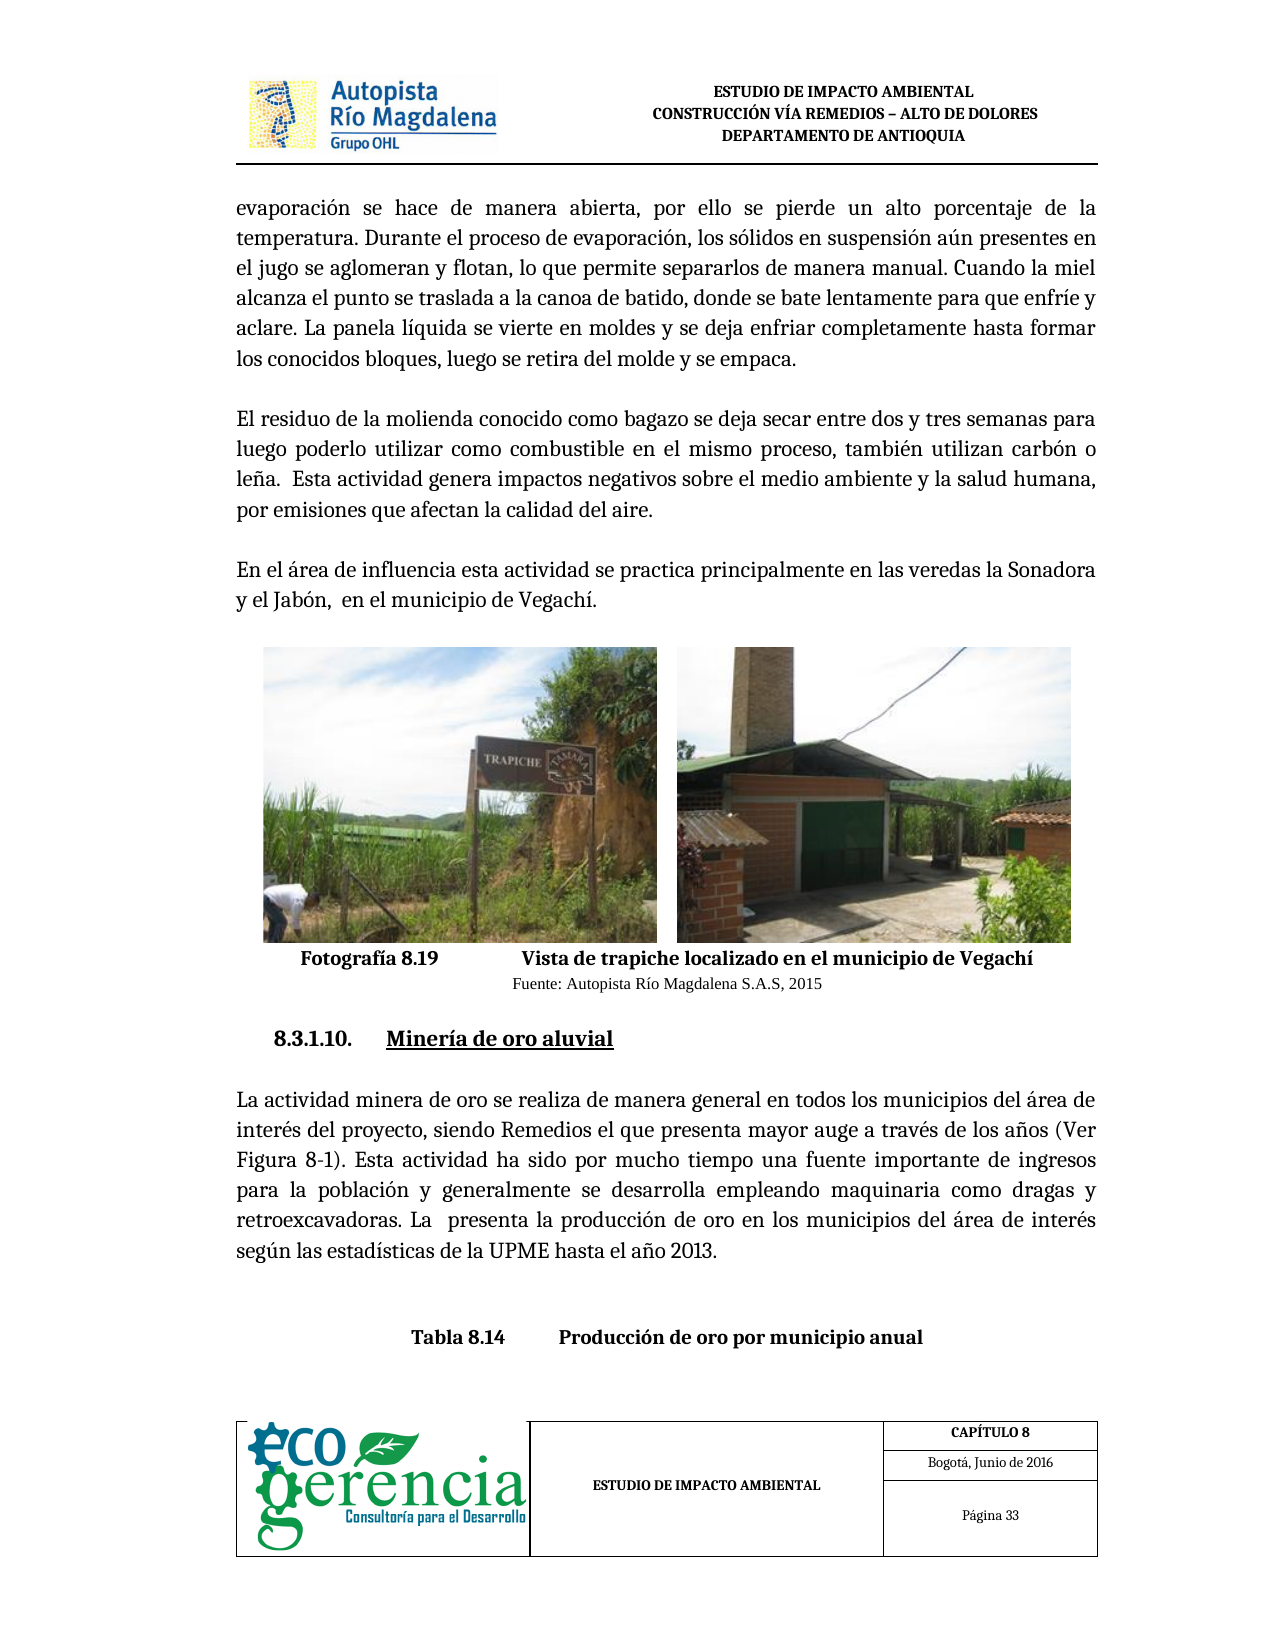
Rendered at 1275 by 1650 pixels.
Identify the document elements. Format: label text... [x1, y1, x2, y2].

picture [265, 1435, 280, 1444]
text La actividad minera de oro se realiza de manera general en todos los municipios del área de interés del proyecto, siendo Remedios el que presenta mayor auge a través de los años (Ver Figura 8-1). Esta actividad ha sido por mucho tiempo una fuente importante de ingresos para la población y generalmente se desarrolla empleando maquinaria como dragas y retroexcavadoras. La Tabla 8.14 presenta la producción de oro en los municipios del área de interés según las estadísticas de la UPME hasta el año 2013. [236, 1086, 1098, 1264]
picture [677, 647, 1071, 943]
table_header [238, 648, 1096, 946]
text Fotografía 8.19 Vista de trapiche localizado en el municipio de Vegachí [236, 946, 1098, 970]
picture [247, 1421, 527, 1551]
picture [247, 74, 499, 154]
text El residuo de la molienda conocido como bagazo se deja secar entre dos y tres semanas para luego poderlo utilizar como combustible en el mismo proceso, también utilizan carbón o leña. Esta actividad genera impactos negativos sobre el medio ambiente y la salud humana, por emisiones que afectan la calidad del aire. [236, 406, 1098, 523]
picture [263, 647, 657, 943]
text Fuente: Autopista Río Magdalena S.A.S, 2015 [236, 974, 1098, 993]
text En el área de influencia esta actividad se practica principalmente en las veredas la Sonadora y el Jabón, en el municipio de Vegachí. [236, 557, 1098, 613]
subtitle Minería de oro aluvial [274, 1026, 1098, 1052]
picture [247, 1421, 269, 1446]
text Tabla 8.14 Producción de oro por municipio anual [236, 1325, 1098, 1349]
